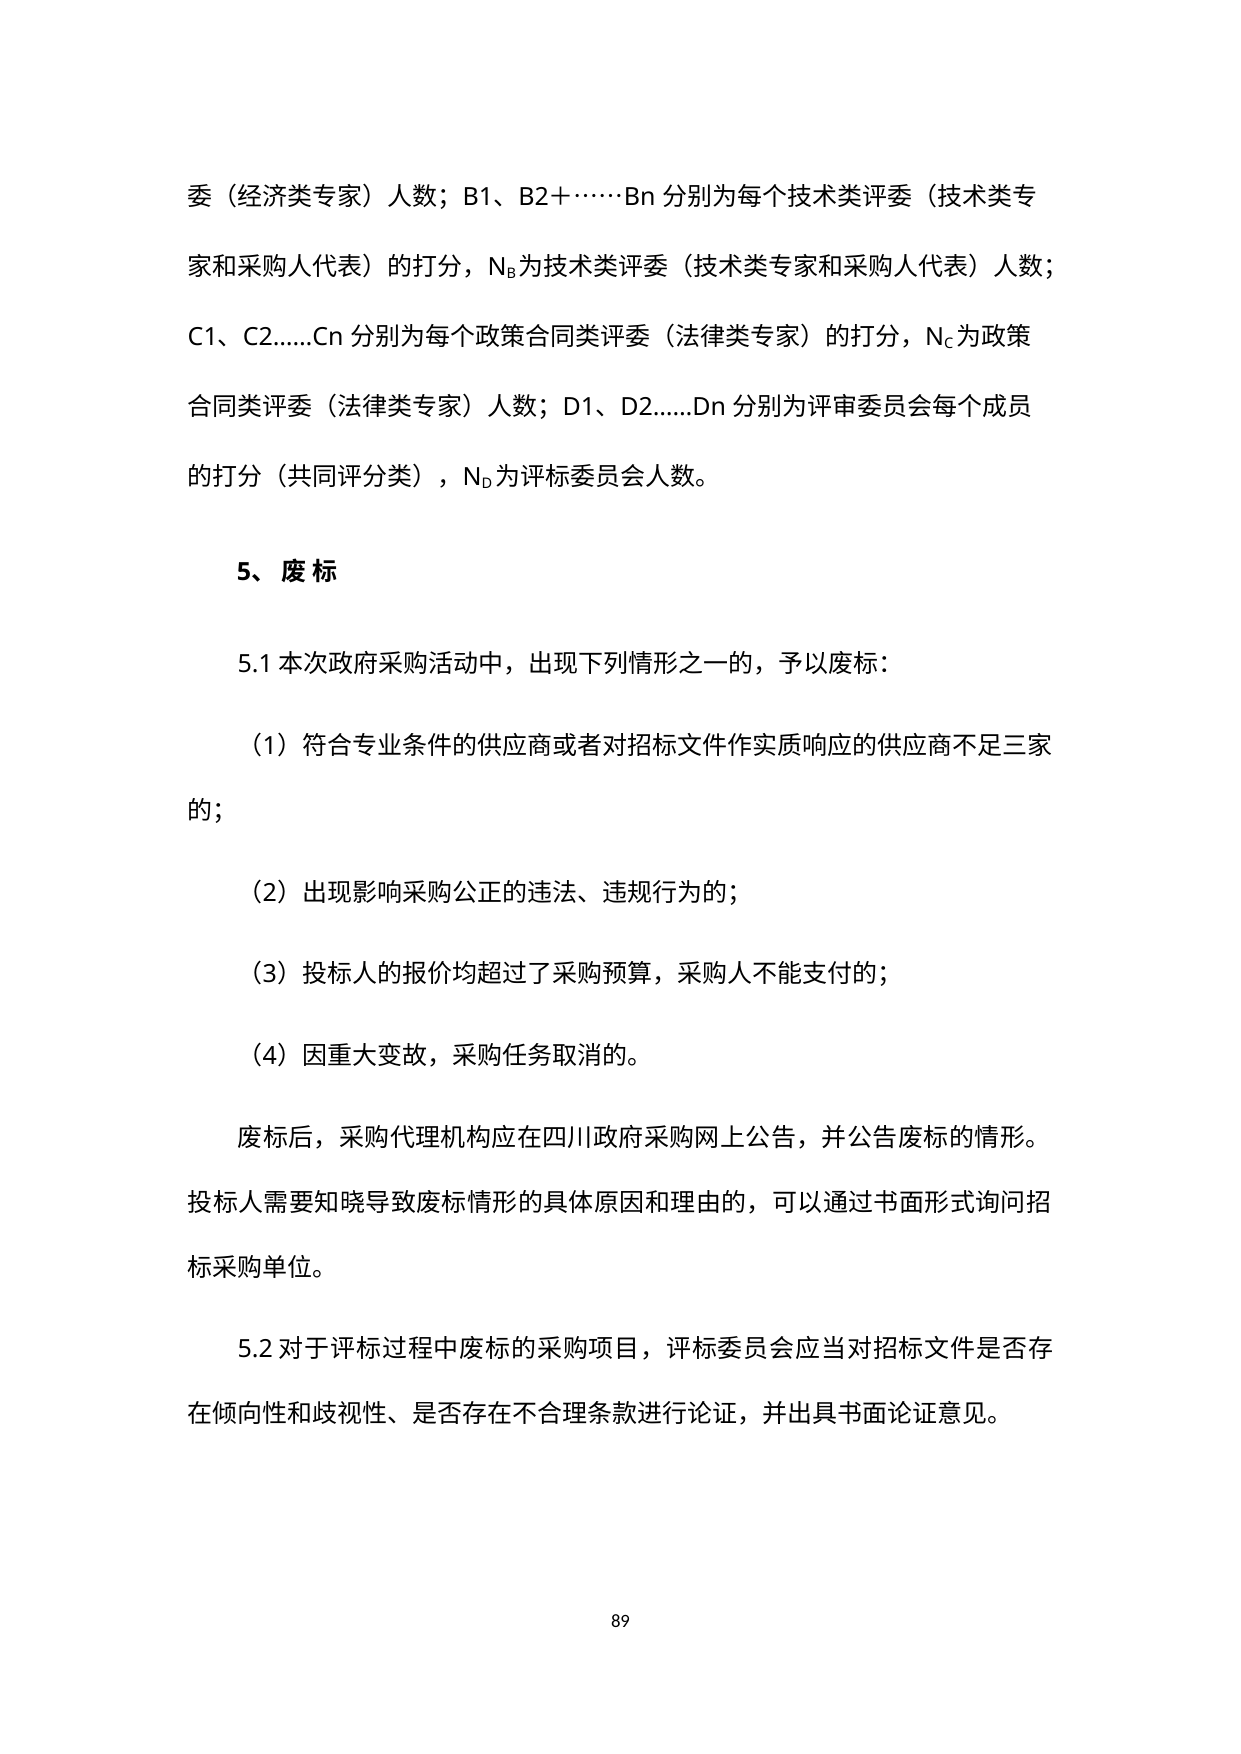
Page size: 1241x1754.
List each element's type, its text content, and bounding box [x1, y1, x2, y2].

text （1）符合专业条件的供应商或者对招标文件作实质响应的供应商不足三家的； [187, 711, 1053, 841]
text 5.1本次政府采购活动中，出现下列情形之一的，予以废标： [187, 629, 1053, 694]
text 5.2对于评标过程中废标的采购项目，评标委员会应当对招标文件是否存在倾向性和歧视性、是否存在不合理条款进行论证，并出具书面论证意见。 [187, 1314, 1053, 1444]
text 废标后，采购代理机构应在四川政府采购网上公告，并公告废标的情形。投标人需要知晓导致废标情形的具体原因和理由的，可以通过书面形式询问招标采购单位。 [187, 1103, 1053, 1298]
text （3）投标人的报价均超过了采购预算，采购人不能支付的； [187, 939, 1053, 1004]
subtitle 5、 废 标 [187, 537, 1053, 602]
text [187, 162, 1053, 507]
text （2）出现影响采购公正的违法、违规行为的； [187, 858, 1053, 923]
text （4）因重大变故，采购任务取消的。 [187, 1021, 1053, 1086]
